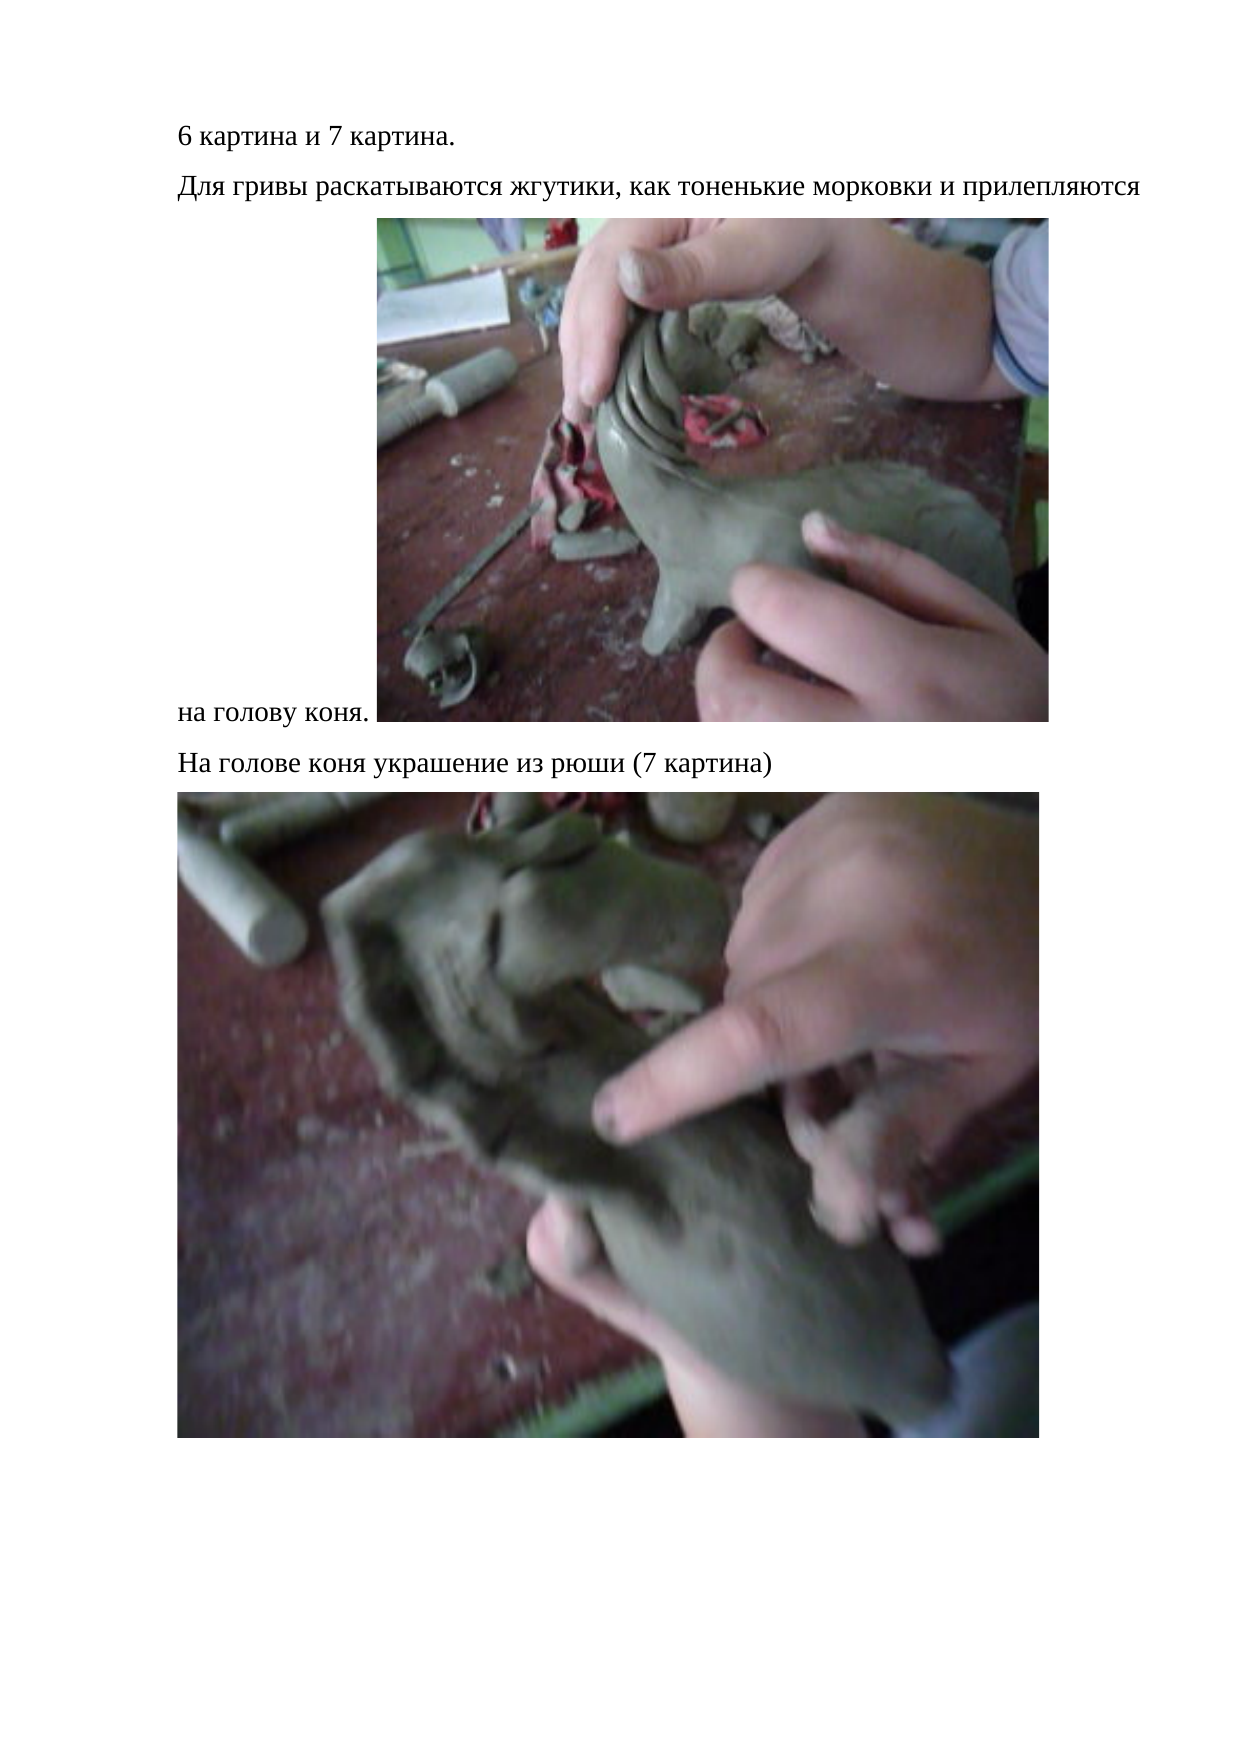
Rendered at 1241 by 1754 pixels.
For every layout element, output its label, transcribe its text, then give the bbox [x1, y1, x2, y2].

text 6 картина и 7 картина. [177, 118, 1152, 152]
picture [376, 218, 1049, 722]
picture [177, 792, 1040, 1438]
